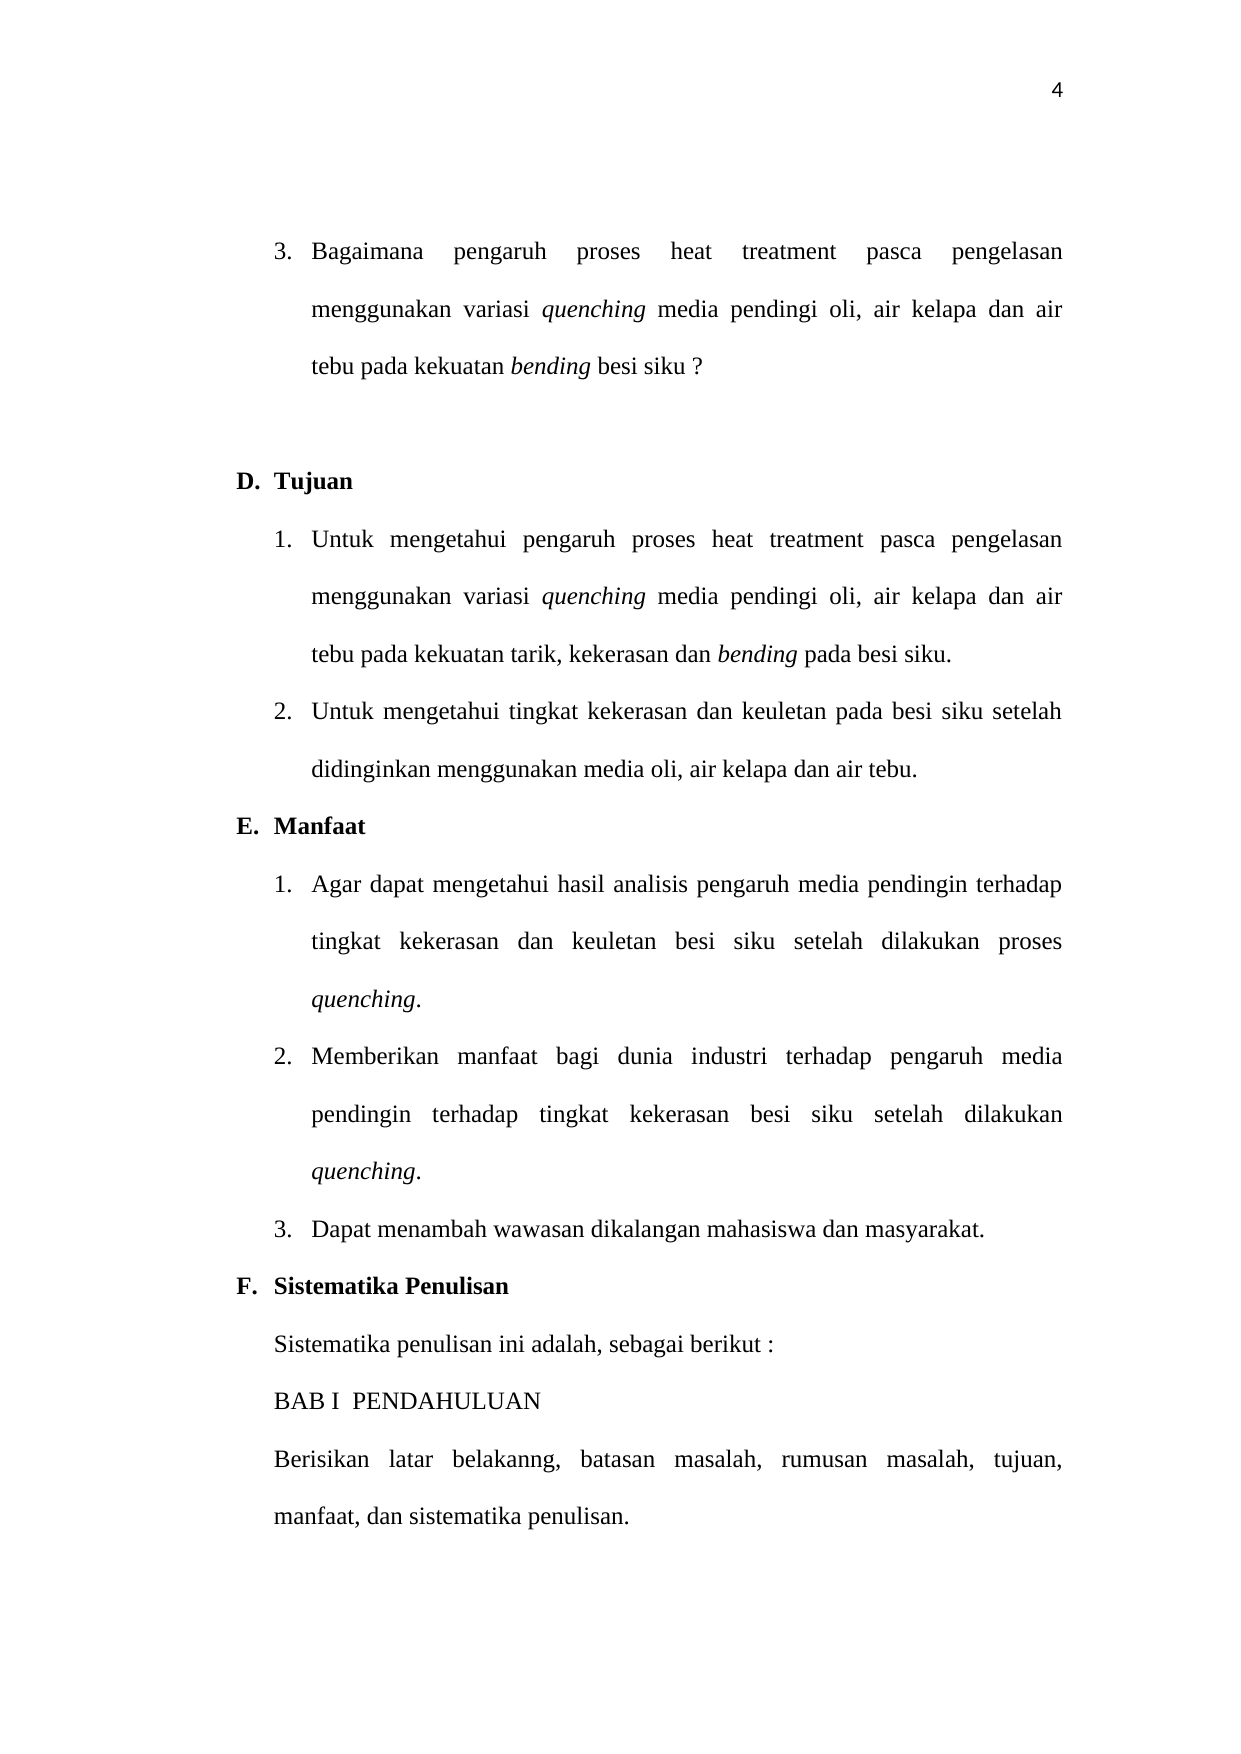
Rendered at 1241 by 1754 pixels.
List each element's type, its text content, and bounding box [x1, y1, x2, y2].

list Untuk mengetahui tingkat kekerasan dan keuletan pada besi siku setelah didinginkan menggunakan media oli, air kelapa dan air tebu. [274, 696, 1063, 782]
list BAB I PENDAHULUAN [274, 1386, 1063, 1415]
list Berisikan latar belakanng, batasan masalah, rumusan masalah, tujuan, manfaat, dan sistematika penulisan. [274, 1444, 1063, 1530]
list Dapat menambah wawasan dikalangan mahasiswa dan masyarakat. [274, 1214, 1063, 1242]
list Untuk mengetahui pengaruh proses heat treatment pasca pengelasan menggunakan variasi quenching media pendingi oli, air kelapa dan air tebu pada kekuatan tarik, kekerasan dan bending pada besi siku. [274, 524, 1063, 667]
list Sistematika penulisan ini adalah, sebagai berikut : [274, 1329, 1063, 1357]
list Agar dapat mengetahui hasil analisis pengaruh media pendingin terhadap tingkat kekerasan dan keuletan besi siku setelah dilakukan proses quenching. [274, 869, 1063, 1012]
list Bagaimana pengaruh proses heat treatment pasca pengelasan menggunakan variasi quenching media pendingi oli, air kelapa dan air tebu pada kekuatan bending besi siku ? [274, 236, 1063, 380]
list Memberikan manfaat bagi dunia industri terhadap pengaruh media pendingin terhadap tingkat kekerasan besi siku setelah dilakukan quenching. [274, 1041, 1063, 1185]
list Sistematika Penulisan [236, 1271, 1063, 1300]
list Tujuan [236, 466, 1063, 495]
list Manfaat [236, 811, 1063, 840]
